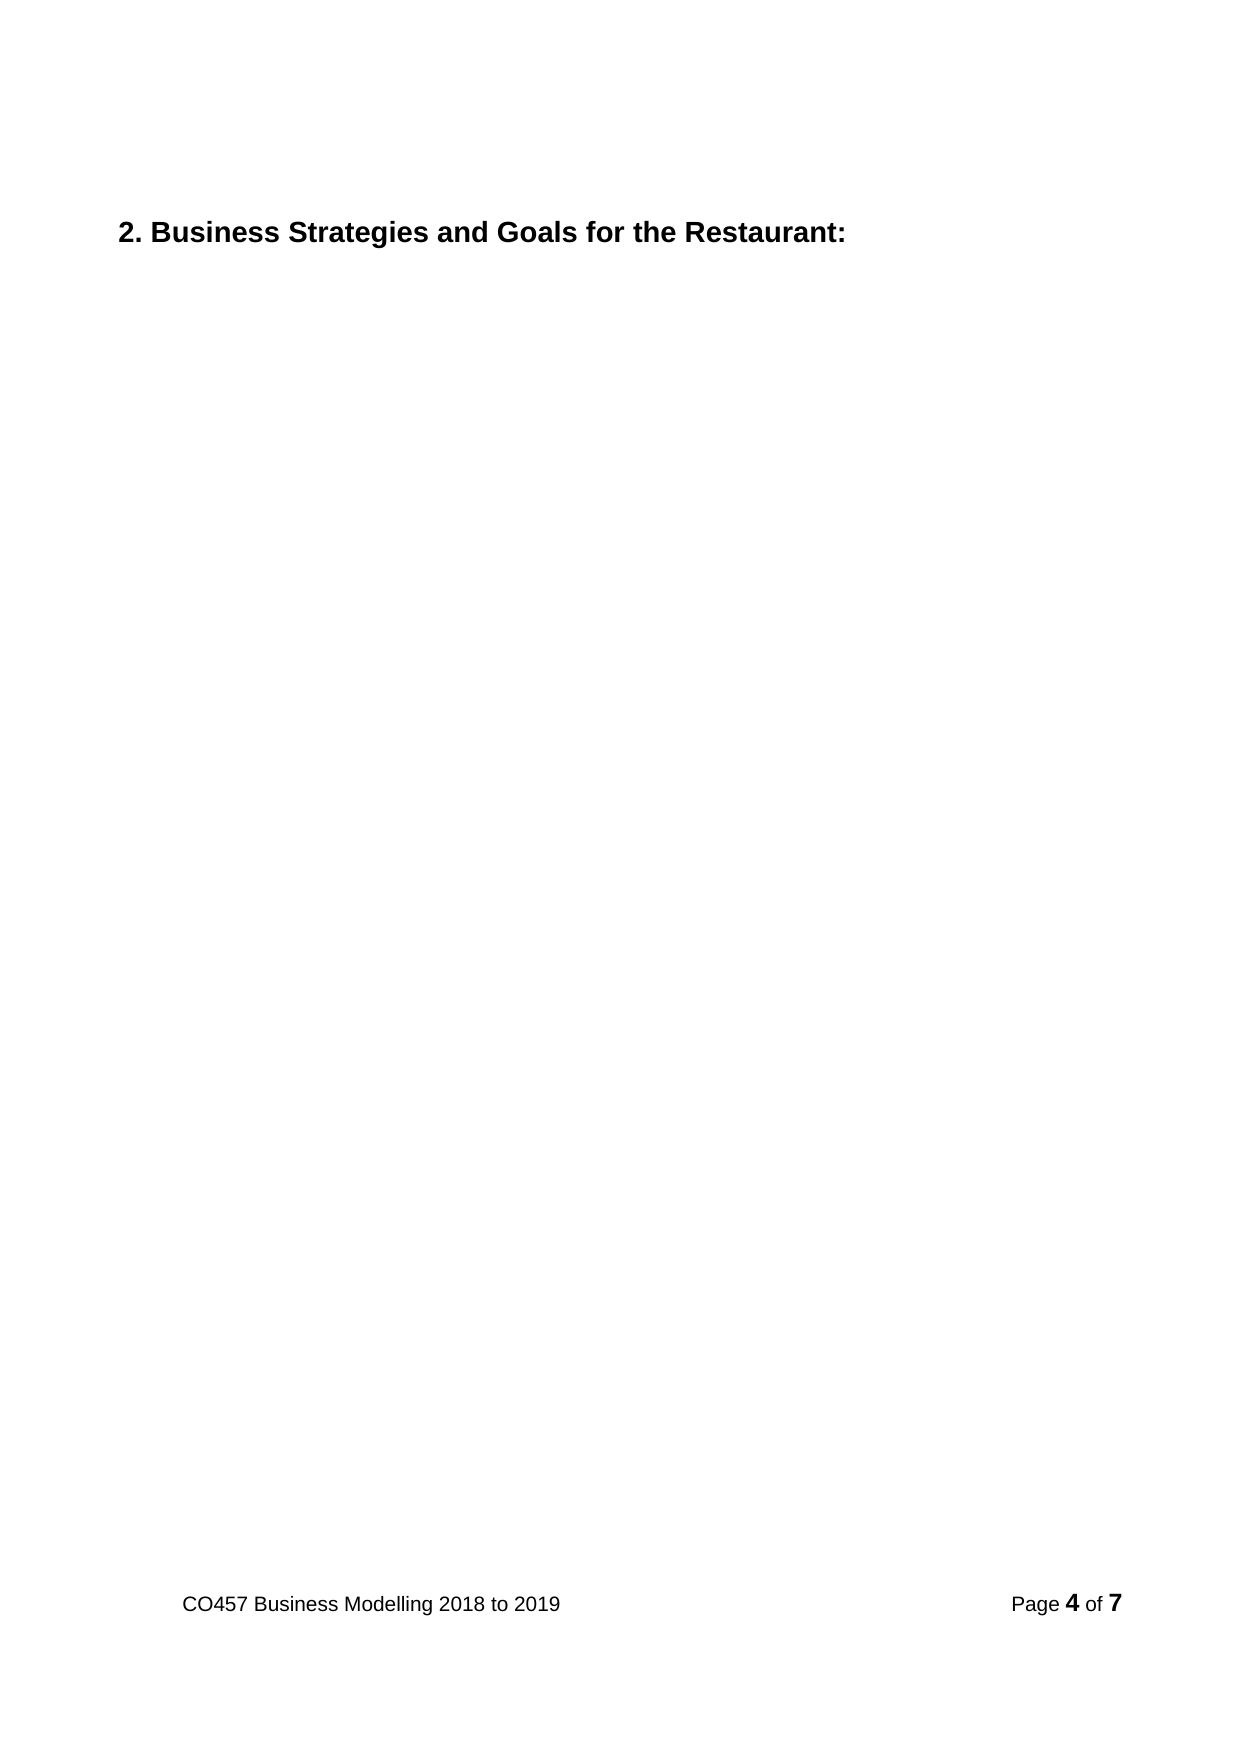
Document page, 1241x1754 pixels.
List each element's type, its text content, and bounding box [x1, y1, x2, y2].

subtitle 2. Business Strategies and Goals for the Restaurant: [118, 215, 1122, 248]
